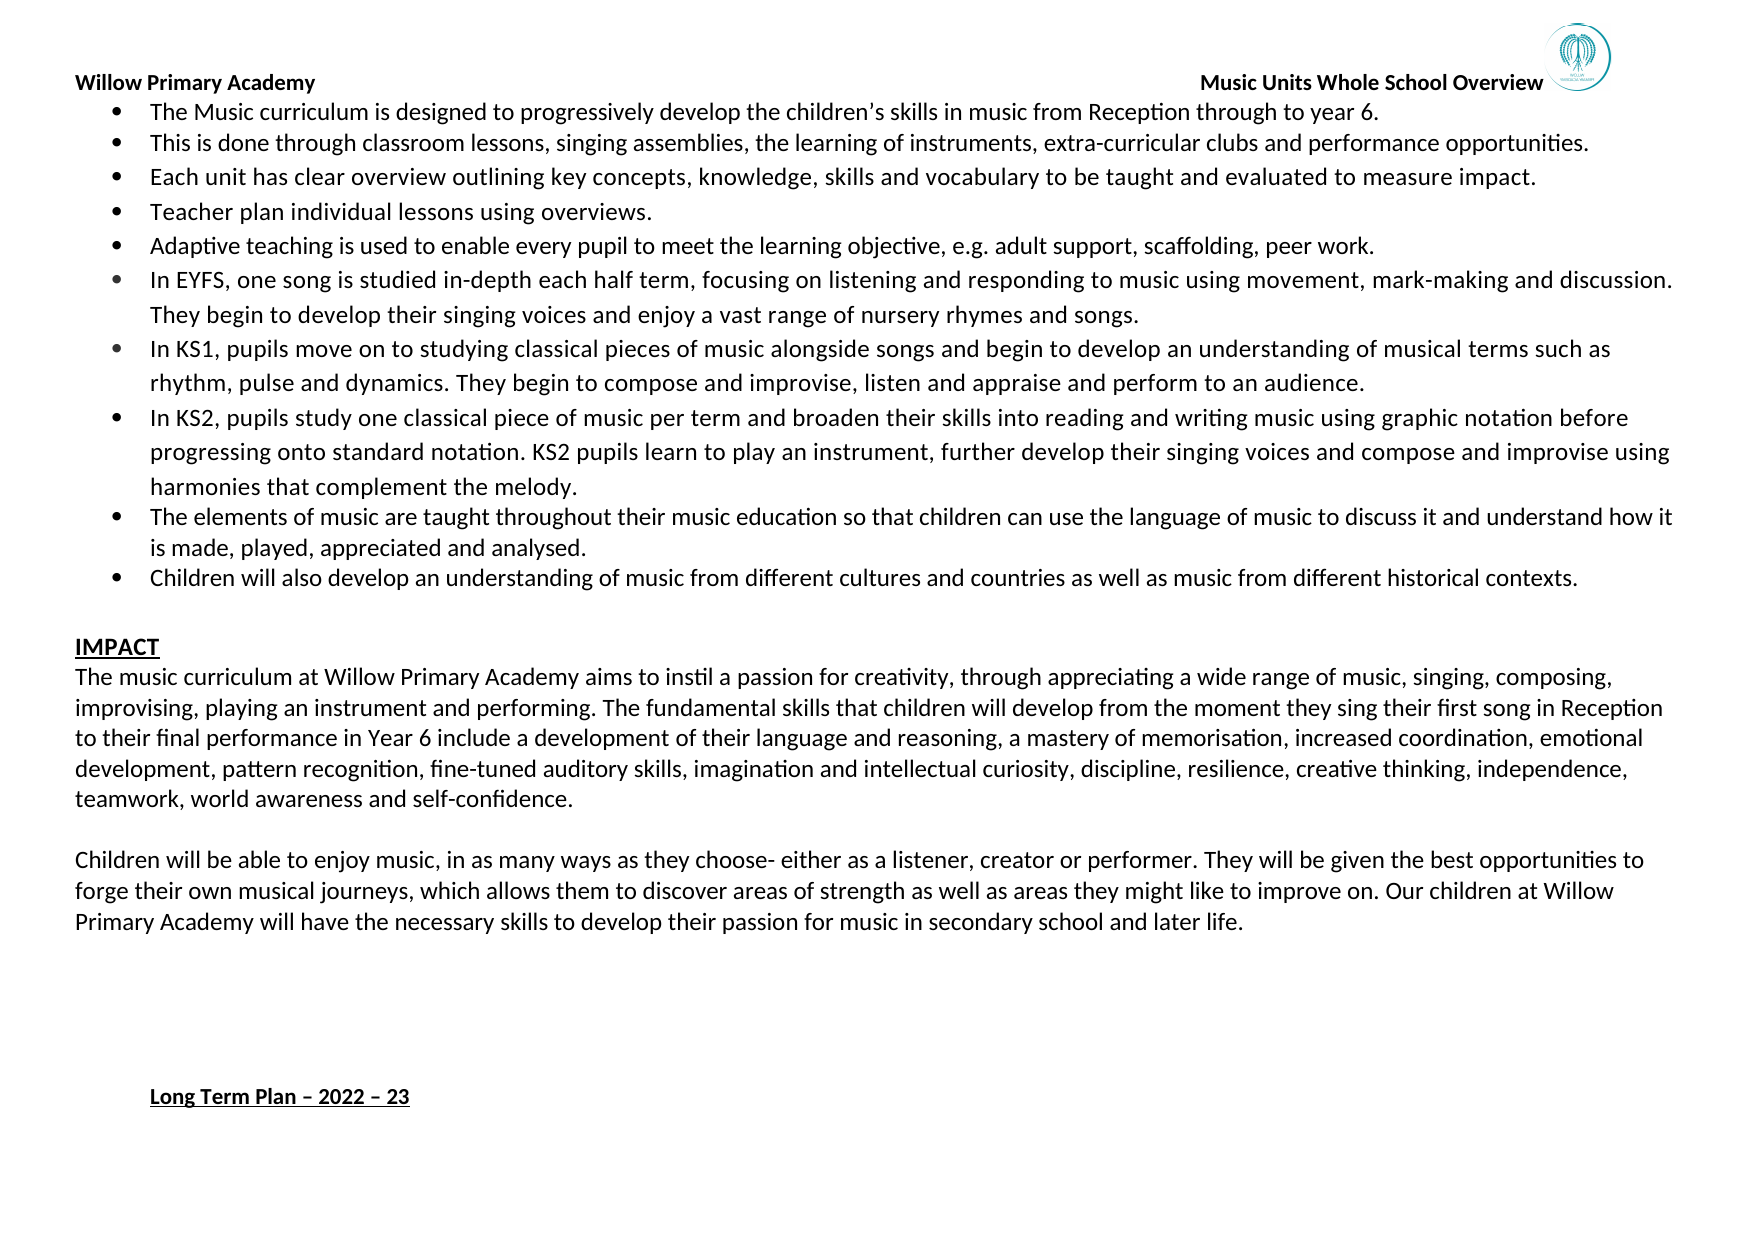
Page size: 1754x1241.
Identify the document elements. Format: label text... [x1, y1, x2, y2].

list Long Term Plan – 2022 – 23 [150, 1075, 1679, 1110]
list Children will also develop an understanding of music from different cultures and countries as well as music from different historical contexts. [112, 562, 1679, 593]
text Children will be able to enjoy music, in as many ways as they choose- either as a listener, creator or performer. They will be given the best opportunities to forge their own musical journeys, which allows them to discover areas of strength as well as areas they might like to improve on. Our children at Willow Primary Academy will have the necessary skills to develop their passion for music in secondary school and later life. [75, 844, 1679, 936]
list In KS2, pupils study one classical piece of music per term and broaden their skills into reading and writing music using graphic notation before progressing onto standard notation. KS2 pupils learn to play an instrument, further develop their singing voices and compose and improvise using harmonies that complement the melody. [112, 398, 1679, 501]
list This is done through classroom lessons, singing assemblies, the learning of instruments, extra-curricular clubs and performance opportunities. [112, 127, 1679, 157]
list Adaptive teaching is used to enable every pupil to meet the learning objective, e.g. adult support, scaffolding, peer work. [112, 226, 1679, 261]
text IMPACT [75, 627, 1679, 661]
list Teacher plan individual lessons using overviews. [112, 192, 1679, 226]
text The music curriculum at Willow Primary Academy aims to instil a passion for creativity, through appreciating a wide range of music, singing, composing, improvising, playing an instrument and performing. The fundamental skills that children will develop from the moment they sing their first song in Reception to their final performance in Year 6 include a development of their language and reasoning, a mastery of memorisation, increased coordination, emotional development, pattern recognition, fine-tuned auditory skills, imagination and intellectual curiosity, discipline, resilience, creative thinking, independence, teamwork, world awareness and self-confidence. [75, 661, 1679, 814]
picture [1544, 23, 1612, 91]
list Each unit has clear overview outlining key concepts, knowledge, skills and vocabulary to be taught and evaluated to measure impact. [112, 157, 1679, 192]
list The elements of music are taught throughout their music education so that children can use the language of music to discuss it and understand how it is made, played, appreciated and analysed. [112, 501, 1679, 562]
list In KS1, pupils move on to studying classical pieces of music alongside songs and begin to develop an understanding of musical terms such as rhythm, pulse and dynamics. They begin to compose and improvise, listen and appraise and perform to an audience. [112, 329, 1679, 398]
list The Music curriculum is designed to progressively develop the children’s skills in music from Reception through to year 6. [112, 96, 1679, 127]
list In EYFS, one song is studied in-depth each half term, focusing on listening and responding to music using movement, mark-making and discussion. They begin to develop their singing voices and enjoy a vast range of nursery rhymes and songs. [112, 261, 1679, 329]
